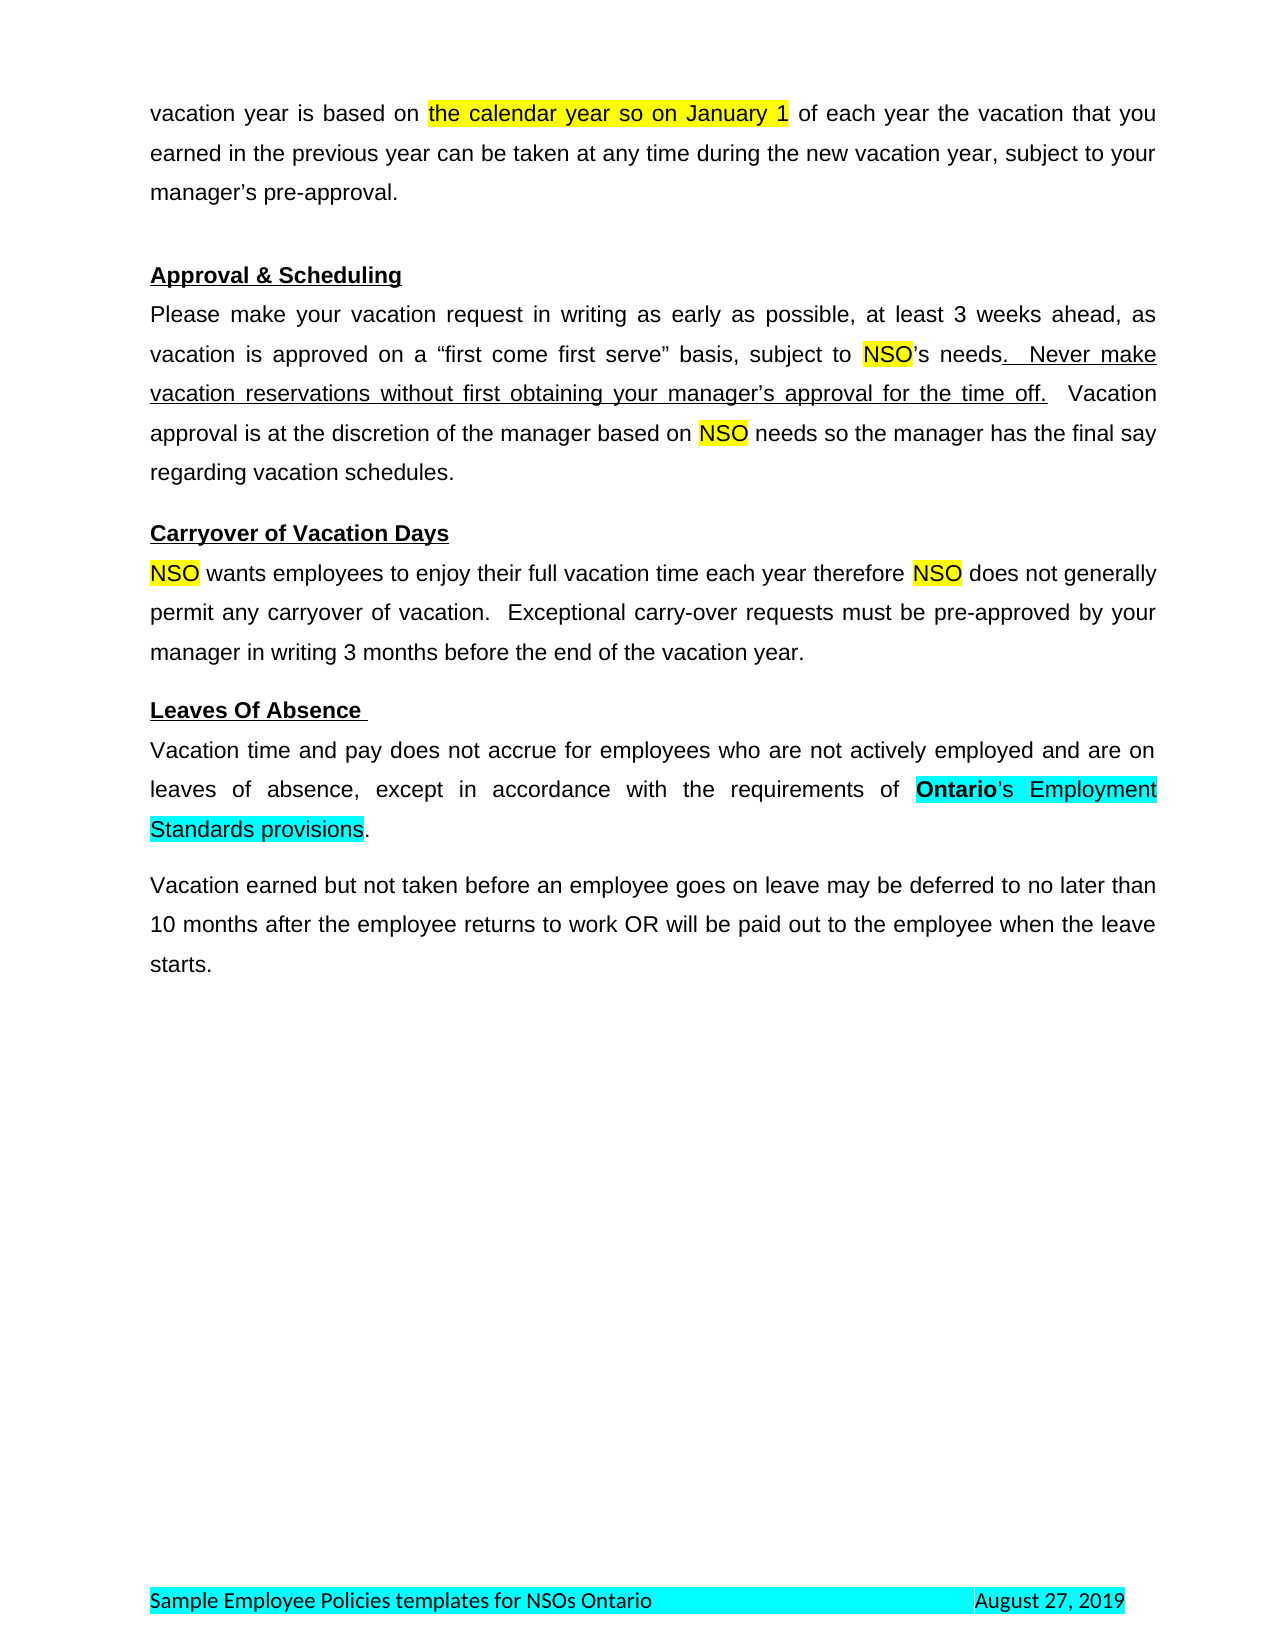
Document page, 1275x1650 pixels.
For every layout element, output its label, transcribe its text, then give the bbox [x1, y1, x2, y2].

text Carryover of Vacation Days [150, 520, 1157, 547]
text Vacation earned but not taken before an employee goes on leave may be deferred to no later than 10 months after the employee returns to work OR will be paid out to the employee when the leave starts. [150, 872, 1157, 977]
text Leaves Of Absence [150, 697, 1157, 724]
text Please make your vacation request in writing as early as possible, at least 3 weeks ahead, as vacation is approved on a “first come first serve” basis, subject to NSO’s needs. Never make vacation reservations without first obtaining your manager’s approval for the time off. Vacation approval is at the discretion of the manager based on NSO needs so the manager has the final say regarding vacation schedules. [150, 301, 1157, 486]
text Vacation time and pay does not accrue for employees who are not actively employed and are on leaves of absence, except in accordance with the requirements of Ontario’s Employment Standards provisions. [150, 737, 1157, 842]
text Approval & Scheduling [150, 262, 1157, 288]
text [150, 100, 1157, 206]
text NSO wants employees to enjoy their full vacation time each year therefore NSO does not generally permit any carryover of vacation. Exceptional carry-over requests must be pre-approved by your manager in writing 3 months before the end of the vacation year. [150, 560, 1157, 665]
